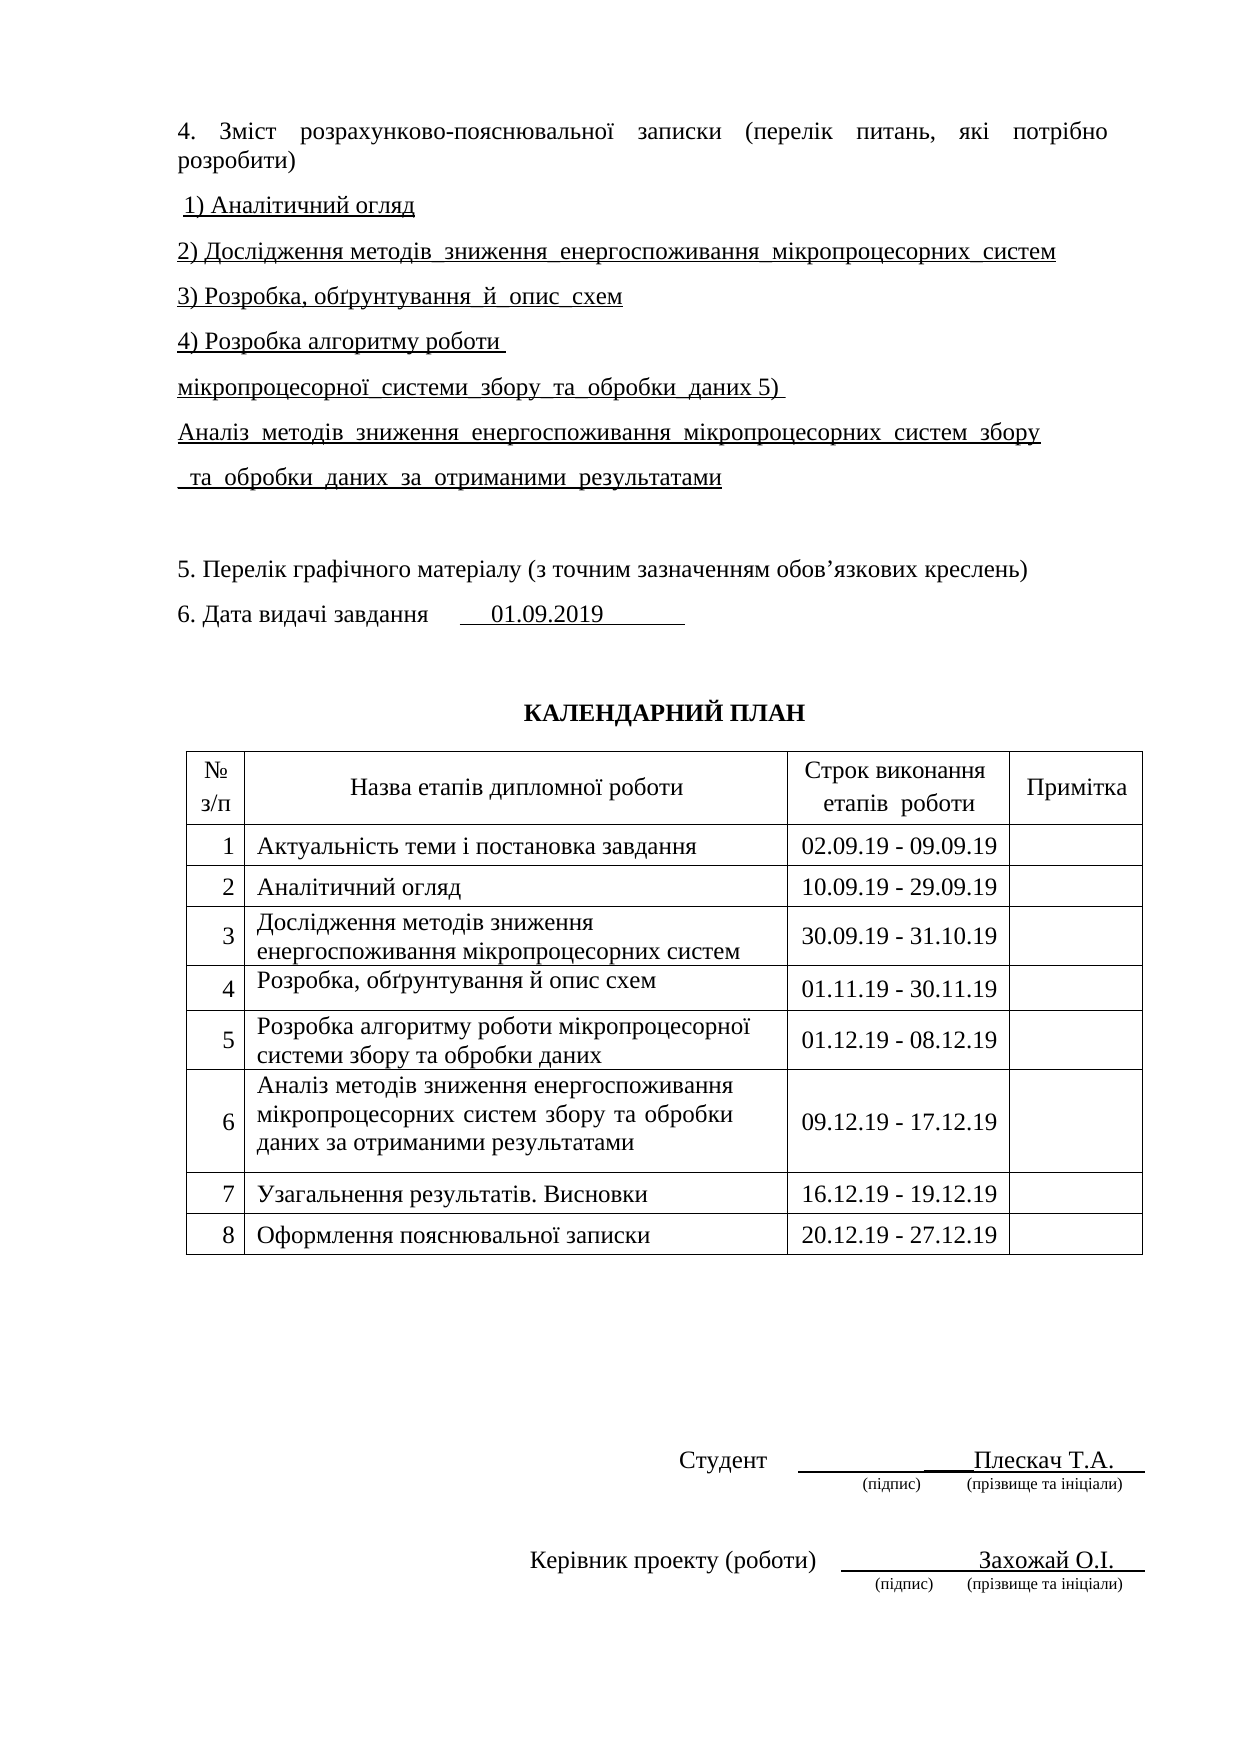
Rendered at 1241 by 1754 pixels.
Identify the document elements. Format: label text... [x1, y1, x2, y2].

text (підпис) (прізвище та ініціали) [146, 1474, 1123, 1493]
table_cell [1010, 1214, 1142, 1254]
table_header Назва етапів дипломної роботи [245, 752, 787, 824]
text Керівник проекту (роботи) Захожай О.І. [529, 1545, 1184, 1574]
table_cell Актуальність теми і постановка завдання [245, 825, 787, 865]
list Розробка алгоритму роботи мікропроцесорної_системи_збору_та_обробки_даних 5) Аналіз_методів_зниження_енергоспоживання_мікропроцесорних_систем_збору [177, 326, 1081, 446]
list Перелік графічного матеріалу (з точним зазначенням обов’язкових креслень) [177, 554, 1184, 582]
table_cell [1010, 1070, 1142, 1172]
list Зміст розрахунково-пояснювальної записки (перелік питань, які потрібно розробити) [177, 116, 1108, 173]
table_cell [1010, 907, 1142, 965]
table_cell [1010, 866, 1142, 906]
table_cell 02.09.19 - 09.09.19 [788, 825, 1009, 865]
table_cell 20.12.19 - 27.12.19 [788, 1214, 1009, 1254]
list Дата видачі завдання 01.09.2019 [177, 599, 1184, 628]
table_header № з/п [187, 752, 244, 824]
table_cell [1010, 966, 1142, 1010]
table_cell 8 [187, 1214, 244, 1254]
table_cell 16.12.19 - 19.12.19 [788, 1173, 1009, 1213]
table_cell 01.11.19 - 30.11.19 [788, 966, 1009, 1010]
table_cell 01.12.19 - 08.12.19 [788, 1011, 1009, 1069]
table_cell 6 [187, 1070, 244, 1172]
text _та_обробки_даних_за_отриманими_результатами [177, 463, 1184, 491]
text КАЛЕНДАРНИЙ ПЛАН [259, 698, 1070, 727]
table_cell 2 [187, 866, 244, 906]
list Дослідження методів_зниження_енергоспоживання_мікропроцесорних_систем [177, 236, 1184, 264]
table_cell 4 [187, 966, 244, 1010]
table_cell 10.09.19 - 29.09.19 [788, 866, 1009, 906]
table_cell Розробка, обґрунтування й опис схем [245, 966, 787, 1010]
table_cell Аналіз методів зниження енергоспоживання мікропроцесорних систем збору та обробки даних за отриманими результатами [245, 1070, 787, 1172]
table_header Строк виконання етапів роботи [788, 752, 1009, 824]
table_cell 5 [187, 1011, 244, 1069]
table_cell [1010, 1011, 1142, 1069]
table_cell [1010, 1173, 1142, 1213]
table_header Примітка [1010, 752, 1142, 824]
table_cell 1 [187, 825, 244, 865]
table_cell 3 [187, 907, 244, 965]
table_cell Узагальнення результатів. Висновки [245, 1173, 787, 1213]
table_cell [1010, 825, 1142, 865]
table_cell Розробка алгоритму роботи мікропроцесорної системи збору та обробки даних [245, 1011, 787, 1069]
table_cell Аналітичний огляд [245, 866, 787, 906]
text (підпис) (прізвище та ініціали) [146, 1574, 1123, 1593]
text Студент Плескач Т.А. [679, 1445, 1184, 1474]
table_cell Дослідження методів зниження енергоспоживання мікропроцесорних систем [245, 907, 787, 965]
table_cell 09.12.19 - 17.12.19 [788, 1070, 1009, 1172]
list Розробка, обґрунтування_й_опис_схем [177, 281, 1184, 310]
table_cell 30.09.19 - 31.10.19 [788, 907, 1009, 965]
table_cell Оформлення пояснювальної записки [245, 1214, 787, 1254]
table_cell 7 [187, 1173, 244, 1213]
list Аналітичний огляд [183, 190, 1184, 219]
